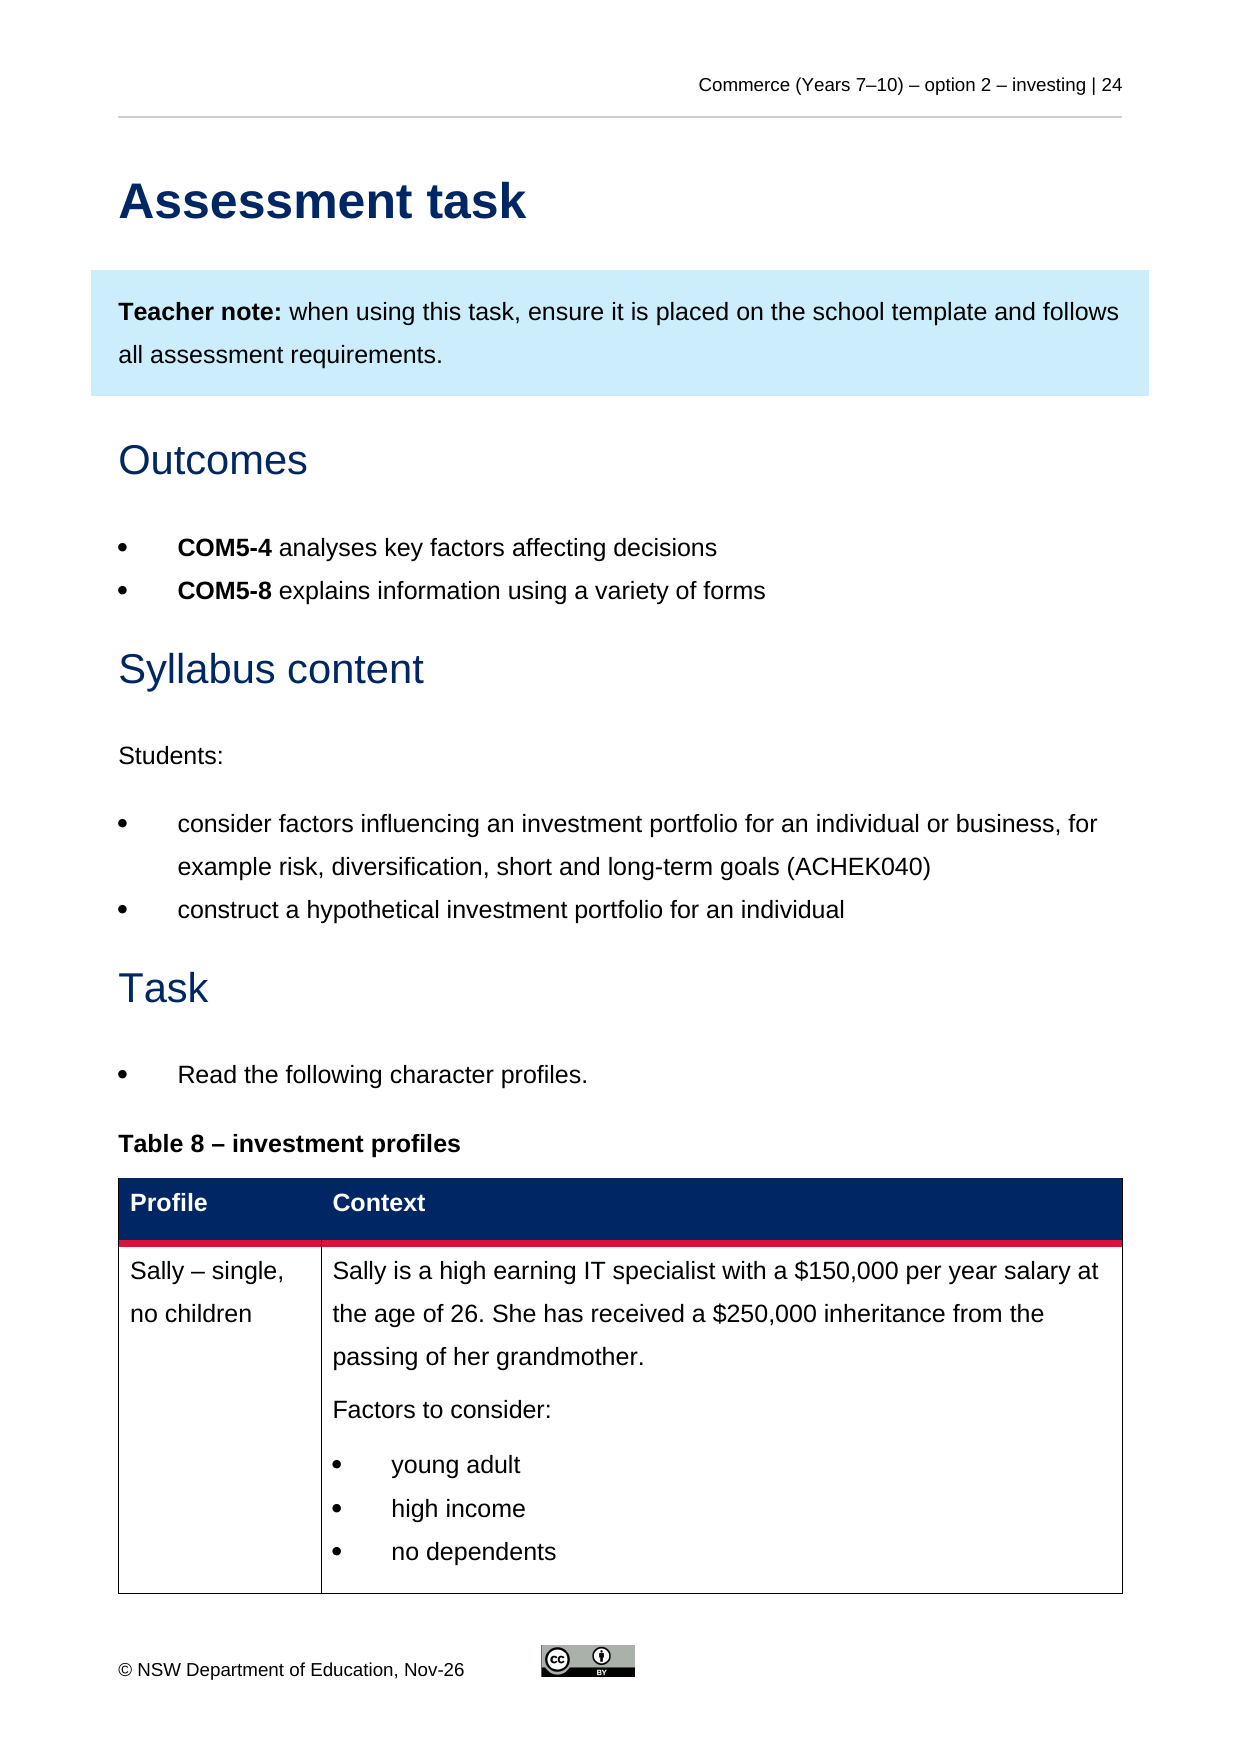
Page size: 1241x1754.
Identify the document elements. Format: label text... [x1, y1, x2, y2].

picture [541, 1645, 635, 1677]
subtitle Assessment task [118, 172, 1122, 229]
table_header Profile [119, 1178, 321, 1240]
table_header Context [321, 1178, 1122, 1240]
list COM5-4 analyses key factors affecting decisions [118, 533, 1122, 561]
list construct a hypothetical investment portfolio for an individual [118, 895, 1122, 924]
text Table 8 – investment profiles [118, 1129, 1122, 1157]
subtitle Outcomes [118, 436, 1122, 484]
text Students: [118, 741, 1122, 770]
subtitle Task [118, 964, 1122, 1012]
subtitle Syllabus content [118, 644, 1122, 692]
table_cell Sally – single, no children [119, 1247, 321, 1593]
list consider factors influencing an investment portfolio for an individual or business, for example risk, diversification, short and long-term goals (ACHEK040) [118, 809, 1122, 881]
text Teacher note: when using this task, ensure it is placed on the school template and follows all assessment requirements. [97, 277, 1143, 390]
list Read the following character profiles. [118, 1061, 1122, 1089]
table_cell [322, 1247, 1122, 1593]
list COM5-8 explains information using a variety of forms [118, 576, 1122, 605]
